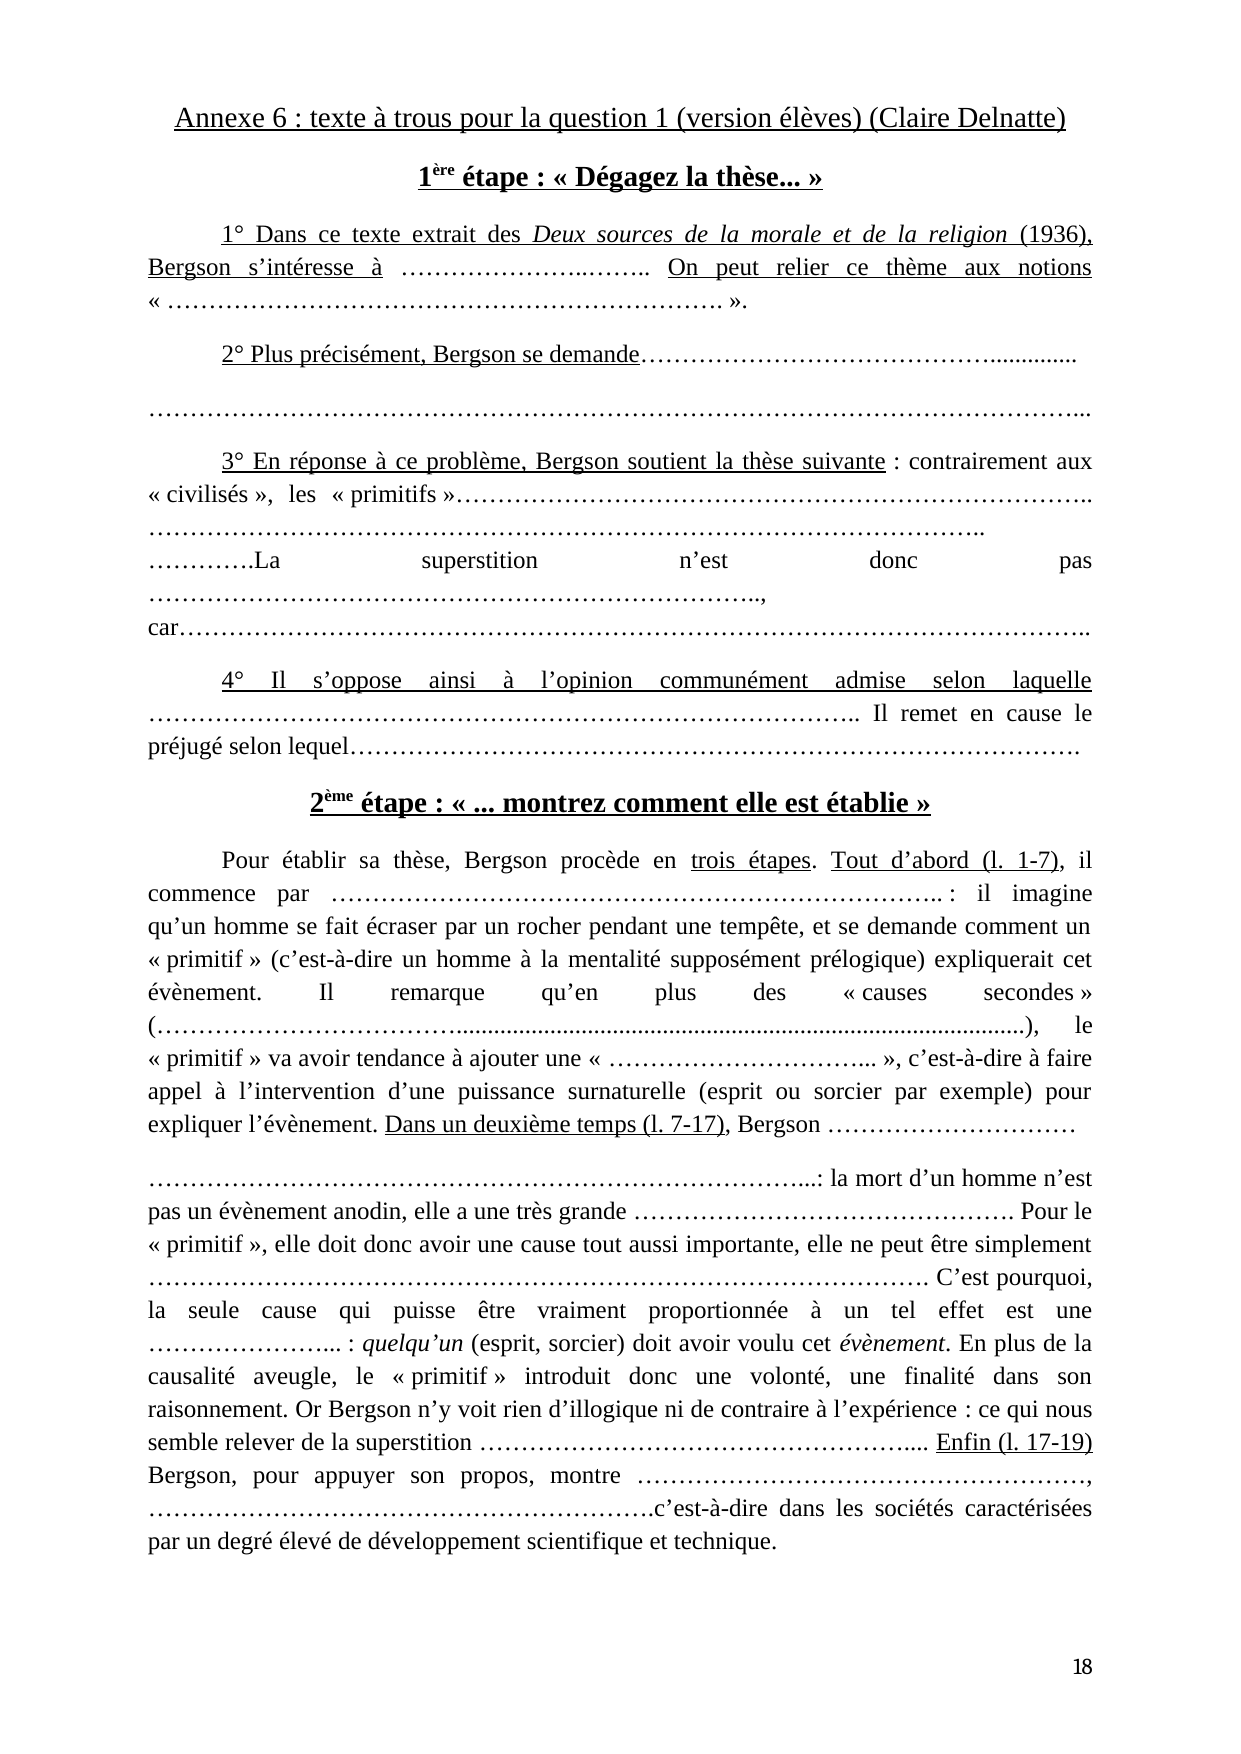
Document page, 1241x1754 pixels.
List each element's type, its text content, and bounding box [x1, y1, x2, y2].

text 2ème étape : « ... montrez comment elle est établie » [148, 785, 1093, 819]
text …………………………………………………………………………………………………... [148, 393, 1093, 421]
text Annexe 6 : texte à trous pour la question 1 (version élèves) (Claire Delnatte) [148, 100, 1093, 134]
text Pour établir sa thèse, Bergson procède en trois étapes. Tout d’abord (l. 1-7), il commence par ……………………………………………………………….. : il imagine qu’un homme se fait écraser par un rocher pendant une tempête, et se demande comment un « primitif » (c’est-à-dire un homme à la mentalité supposément prélogique) expliquerait cet évènement. Il remarque qu’en plus des « causes secondes » (………………………………...........................................................................................), le « primitif » va avoir tendance à ajouter une « …………………………... », c’est-à-dire à faire appel à l’intervention d’une puissance surnaturelle (esprit ou sorcier par exemple) pour expliquer l’évènement. Dans un deuxième temps (l. 7-17), Bergson ………………………… [148, 845, 1093, 1138]
text ……………………………………………………………………...: la mort d’un homme n’est pas un évènement anodin, elle a une très grande ………………………………………. Pour le « primitif », elle doit donc avoir une cause tout aussi importante, elle ne peut être simplement …………………………………………………………………………………. C’est pourquoi, la seule cause qui puisse être vraiment proportionnée à un tel effet est une …………………... : quelqu’un (esprit, sorcier) doit avoir voulu cet évènement. En plus de la causalité aveugle, le « primitif » introduit donc une volonté, une finalité dans son raisonnement. Or Bergson n’y voit rien d’illogique ni de contraire à l’expérience : ce qui nous semble relever de la superstition …………………………………………….... Enfin (l. 17-19) Bergson, pour appuyer son propos, montre ………………………………………………, …………………………………………………….c’est-à-dire dans les sociétés caractérisées par un degré élevé de développement scientifique et technique. [148, 1163, 1093, 1555]
text 1° Dans ce texte extrait des Deux sources de la morale et de la religion (1936), Bergson s’intéresse à …………………..…….. On peut relier ce thème aux notions « …………………………………………………………. ». [148, 219, 1093, 314]
text 1ère étape : « Dégagez la thèse... » [148, 159, 1093, 193]
text 4° Il s’oppose ainsi à l’opinion communément admise selon laquelle ………………………………………………………………………….. Il remet en cause le préjugé selon lequel……………………………………………………………………………. [148, 665, 1093, 760]
text 3° En réponse à ce problème, Bergson soutient la thèse suivante : contrairement aux « civilisés », les « primitifs »………………………………………………………………….. ………………………………………………………………………………………..………….La superstition n’est donc pas ……………………………………………………………….., car……………………………………………………………………………………………….. [148, 446, 1093, 640]
text 2° Plus précisément, Bergson se demande…………………………………….............. [148, 339, 1093, 367]
